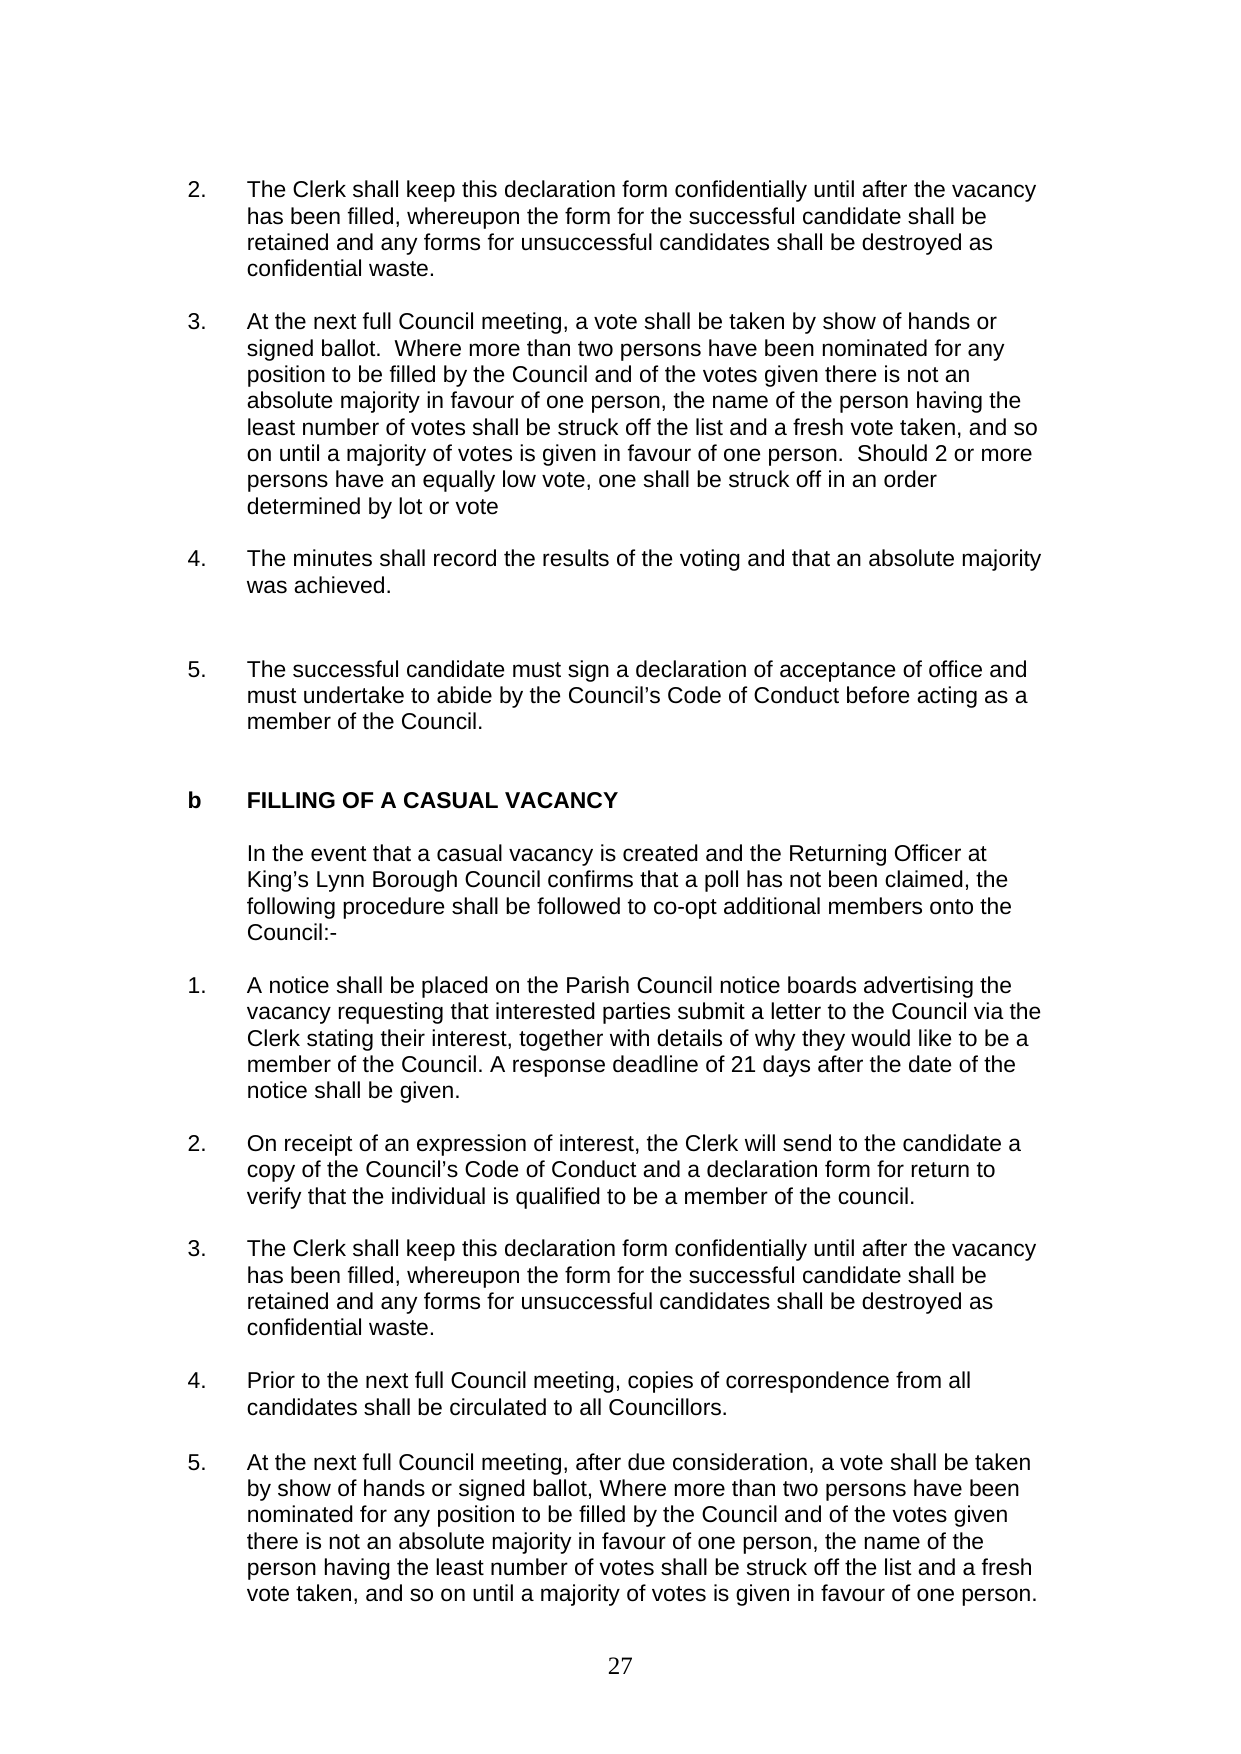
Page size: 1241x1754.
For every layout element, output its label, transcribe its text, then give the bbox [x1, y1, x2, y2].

text b FILLING OF A CASUAL VACANCY [187, 787, 1053, 814]
text In the event that a casual vacancy is created and the Returning Officer at King’s Lynn Borough Council confirms that a poll has not been claimed, the following procedure shall be followed to co-opt additional members onto the Council:- [187, 840, 1053, 945]
text 5. The successful candidate must sign a declaration of acceptance of office and must undertake to abide by the Council’s Code of Conduct before acting as a member of the Council. [187, 656, 1053, 734]
text 2. The Clerk shall keep this declaration form confidentially until after the vacancy has been filled, whereupon the form for the successful candidate shall be retained and any forms for unsuccessful candidates shall be destroyed as confidential waste. [187, 176, 1053, 282]
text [187, 1448, 1053, 1607]
text 1. A notice shall be placed on the Parish Council notice boards advertising the vacancy requesting that interested parties submit a letter to the Council via the Clerk stating their interest, together with details of why they would like to be a member of the Council. A response deadline of 21 days after the date of the notice shall be given. [187, 972, 1053, 1103]
text 3. At the next full Council meeting, a vote shall be taken by show of hands or signed ballot. Where more than two persons have been nominated for any position to be filled by the Council and of the votes given there is not an absolute majority in favour of one person, the name of the person having the least number of votes shall be struck off the list and a fresh vote taken, and so on until a majority of votes is given in favour of one person. Should 2 or more persons have an equally low vote, one shall be struck off in an order determined by lot or vote [187, 308, 1053, 519]
text 3. The Clerk shall keep this declaration form confidentially until after the vacancy has been filled, whereupon the form for the successful candidate shall be retained and any forms for unsuccessful candidates shall be destroyed as confidential waste. [187, 1235, 1053, 1341]
text 4. Prior to the next full Council meeting, copies of correspondence from all candidates shall be circulated to all Councillors. [187, 1367, 1053, 1420]
text 4. The minutes shall record the results of the voting and that an absolute majority was achieved. [187, 545, 1053, 598]
text 2. On receipt of an expression of interest, the Clerk will send to the candidate a copy of the Council’s Code of Conduct and a declaration form for return to verify that the individual is qualified to be a member of the council. [187, 1130, 1053, 1209]
